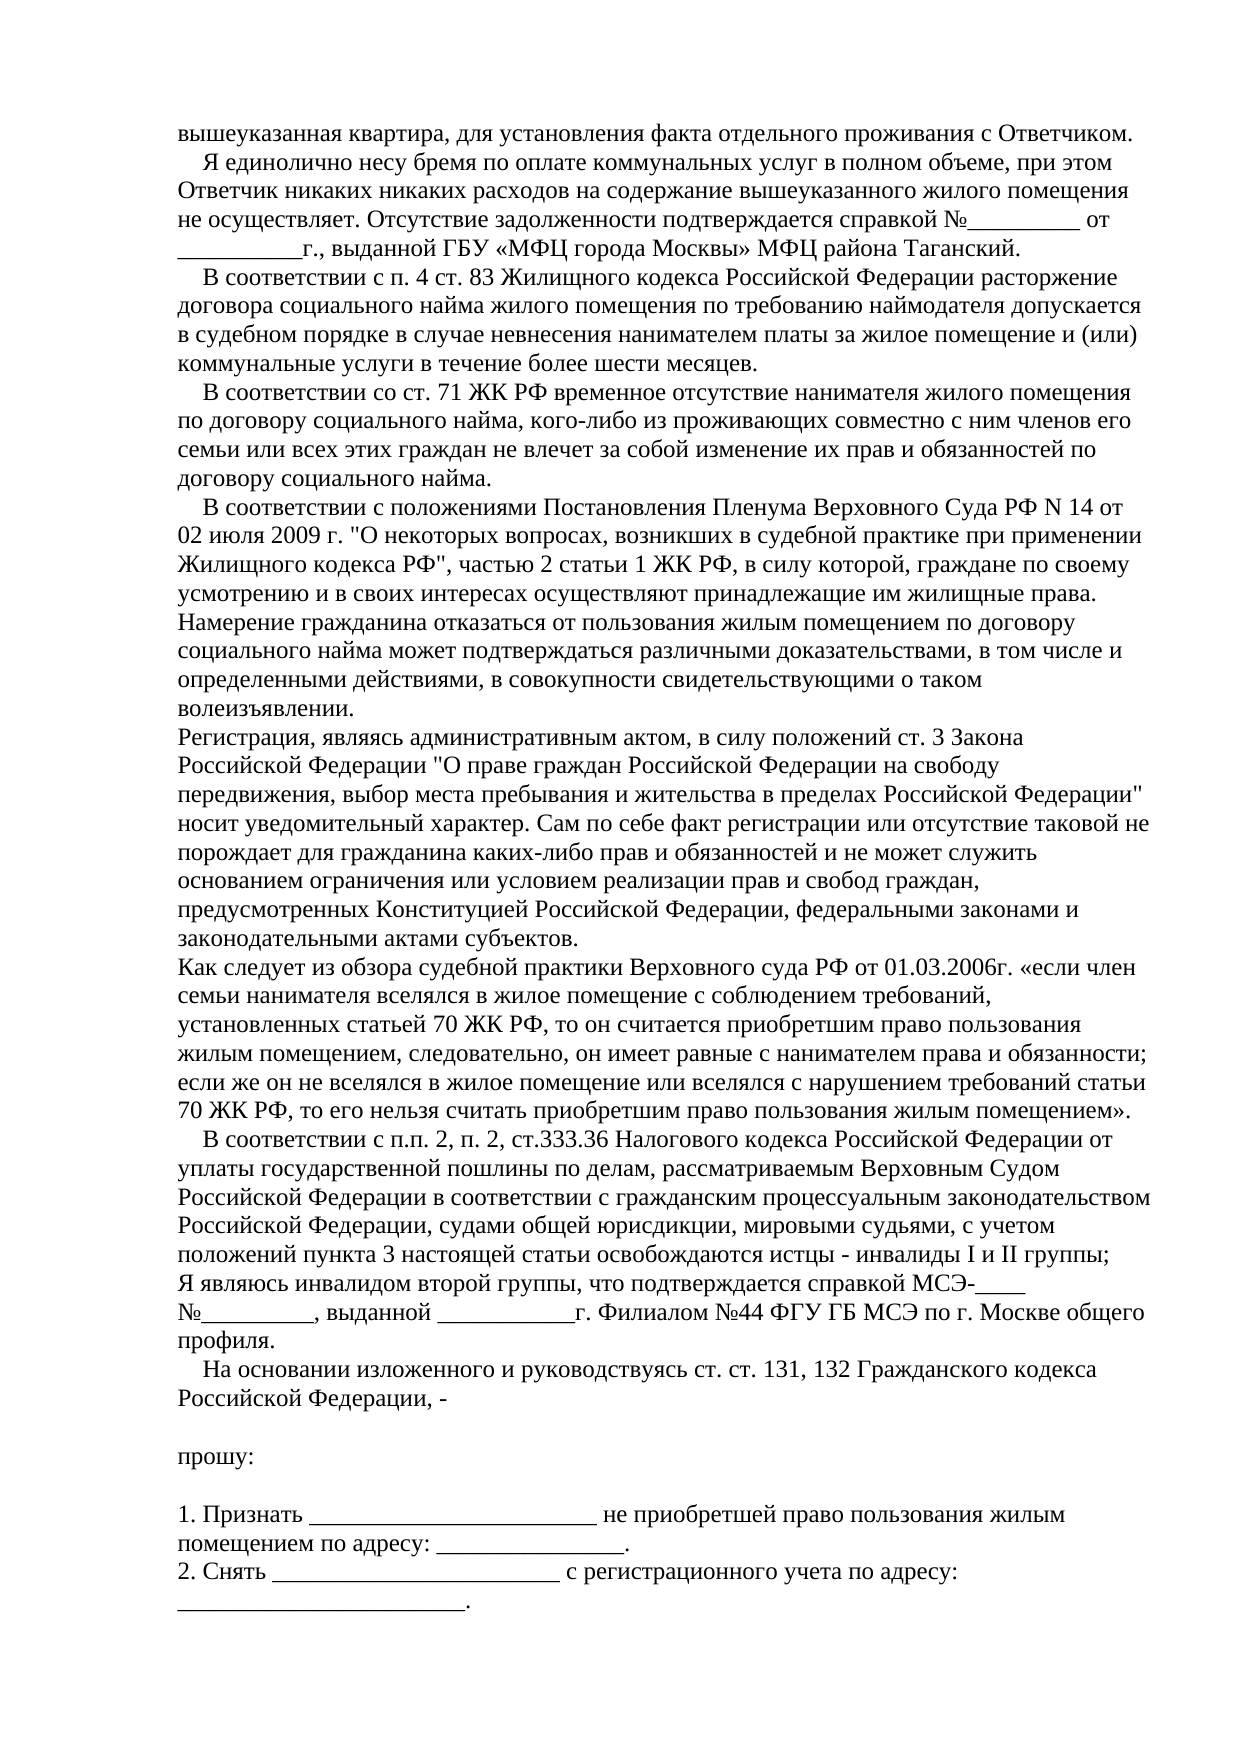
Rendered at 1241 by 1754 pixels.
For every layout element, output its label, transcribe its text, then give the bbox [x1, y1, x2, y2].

text 1. Признать _______________________ не приобретшей право пользования жилым помещением по адресу: _______________. 2. Снять _______________________ с регистрационного учета по адресу: _______________________. [177, 1499, 1152, 1614]
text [177, 118, 1152, 1412]
text прошу: [177, 1441, 1152, 1470]
